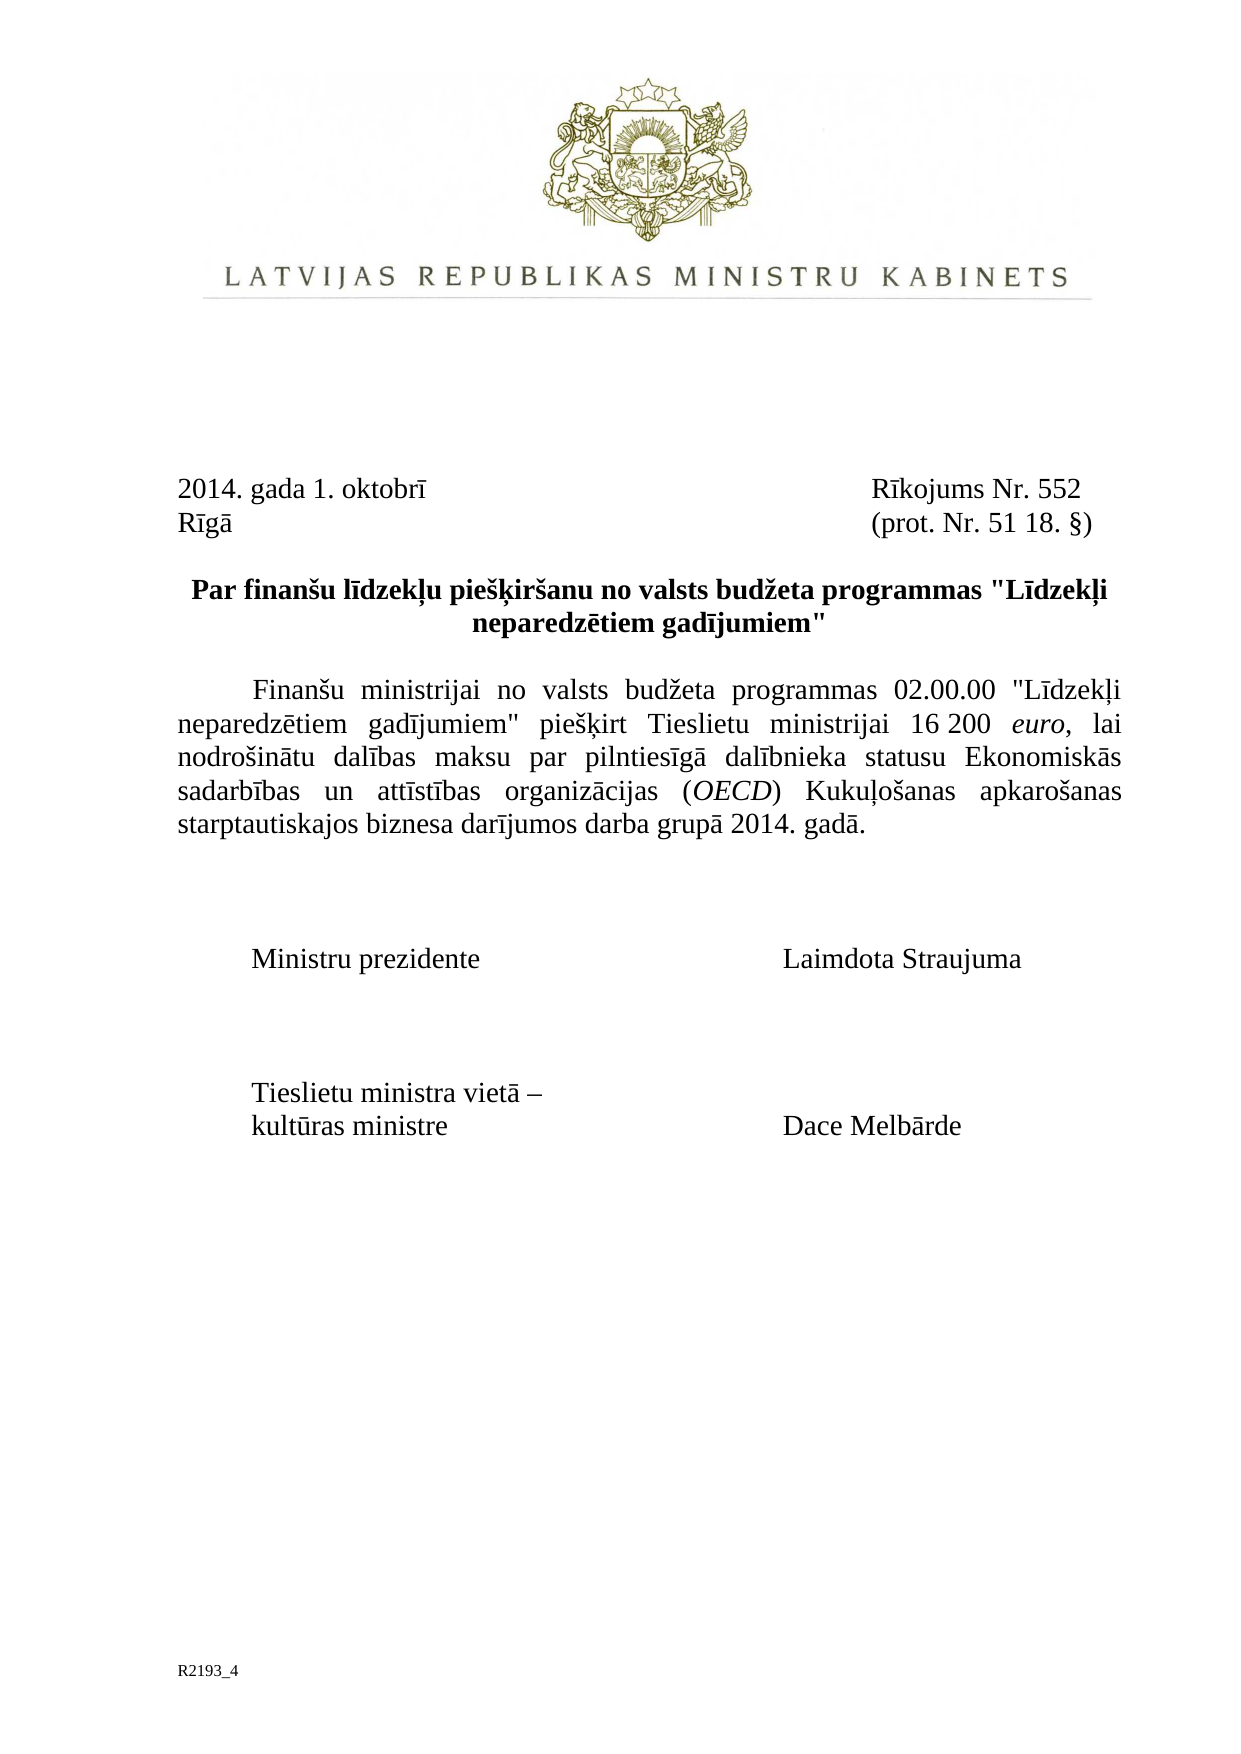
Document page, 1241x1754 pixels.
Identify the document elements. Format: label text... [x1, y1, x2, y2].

picture [202, 73, 1097, 304]
text 2014. gada 1. oktobrī Rīkojums Nr. 552 [177, 471, 1122, 505]
text Ministru prezidente Laimdota Straujuma [177, 941, 1122, 974]
text Finanšu ministrijai no valsts budžeta programmas 02.00.00 "Līdzekļi neparedzētiem gadījumiem" piešķirt Tieslietu ministrijai 16 200 euro, lai nodrošinātu dalības maksu par pilntiesīgā dalībnieka statusu Ekonomiskās sadarbības un attīstības organizācijas (OECD) Kukuļošanas apkarošanas starptautiskajos biznesa darījumos darba grupā 2014. gadā. [177, 672, 1122, 840]
text Rīgā (prot. Nr. 51 18. §) [177, 505, 1122, 538]
text Tieslietu ministra vietā – [177, 1075, 1122, 1108]
text Par finanšu līdzekļu piešķiršanu no valsts budžeta programmas "Līdzekļi neparedzētiem gadījumiem" [177, 572, 1122, 639]
text kultūras ministre Dace Melbārde [177, 1108, 1122, 1142]
